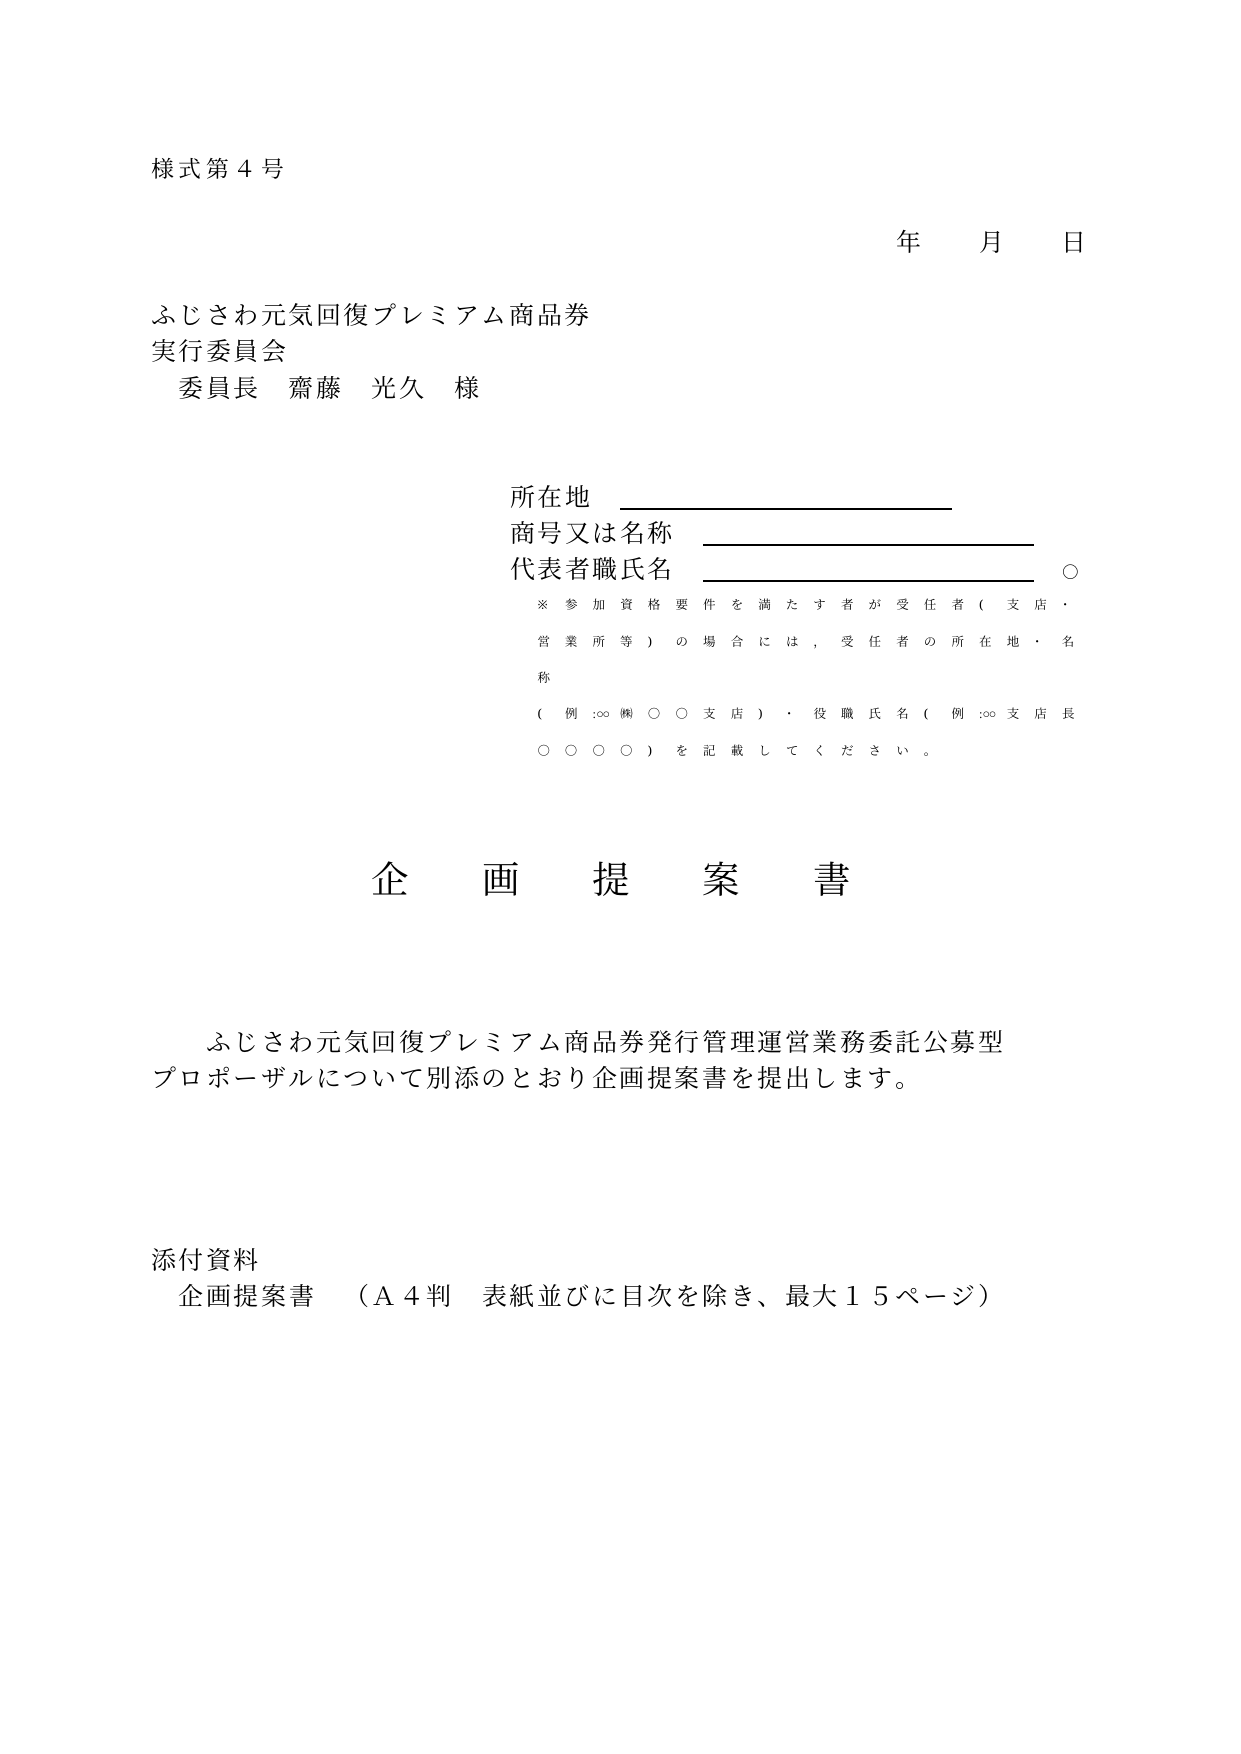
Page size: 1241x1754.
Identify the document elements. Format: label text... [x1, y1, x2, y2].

text ※参加資格要件を満たす者が受任者(支店･営業所等)の場合には，受任者の所在地･名称 [512, 586, 1089, 695]
text 企 画 提 案 書 [151, 841, 1089, 913]
text 年 月 日 [151, 223, 1089, 259]
text ふじさわ元気回復プレミアム商品券発行管理運営業務委託公募型 [151, 1022, 1089, 1059]
text 実行委員会 [151, 332, 1089, 368]
text 委員長 齋藤 光久 様 [151, 368, 1089, 404]
text 商号又は名称 [484, 513, 1089, 550]
text 所在地 [484, 477, 1089, 513]
text 添付資料 [151, 1241, 1089, 1277]
text 企画提案書 （Ａ４判 表紙並びに目次を除き、最大１５ページ） [151, 1277, 1089, 1313]
text (例:○○㈱○○支店)･役職氏名(例:○○支店長○○○○)を記載してください。 [512, 695, 1089, 768]
text 代表者職氏名 ○ [484, 550, 1089, 586]
text プロポーザルについて別添のとおり企画提案書を提出します。 [151, 1059, 1089, 1095]
text ふじさわ元気回復プレミアム商品券 [151, 295, 1089, 332]
text 様式第４号 [151, 150, 1089, 186]
